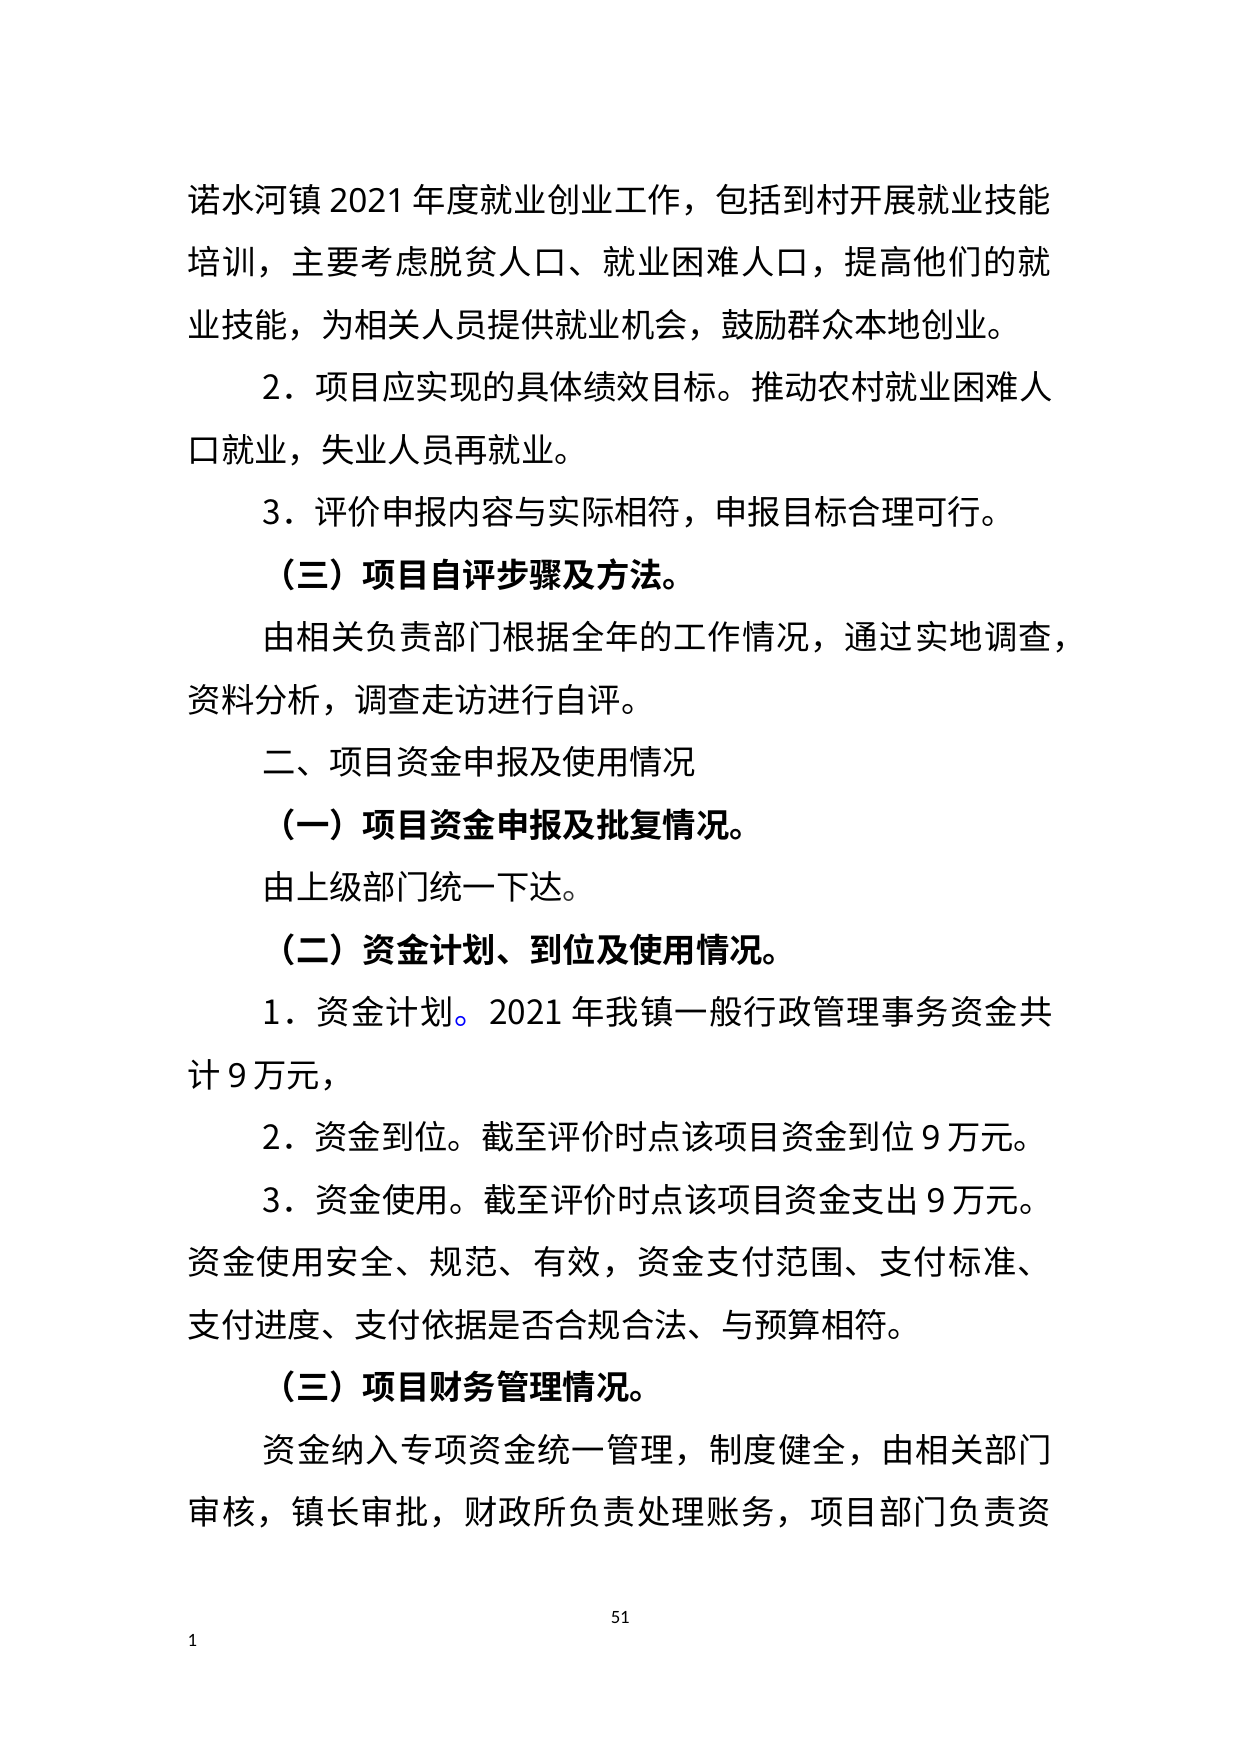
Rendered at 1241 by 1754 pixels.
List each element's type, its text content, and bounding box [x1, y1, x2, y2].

text 1．资金计划。2021年我镇一般行政管理事务资金共计9万元， [187, 974, 1053, 1099]
text 由上级部门统一下达。 [187, 849, 1053, 912]
text 二、项目资金申报及使用情况 [187, 724, 1053, 787]
text （三）项目自评步骤及方法。 [187, 537, 1053, 599]
text 3．资金使用。截至评价时点该项目资金支出9万元。资金使用安全、规范、有效，资金支付范围、支付标准、支付进度、支付依据是否合规合法、与预算相符。 [187, 1162, 1053, 1349]
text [187, 1412, 1053, 1537]
text 由相关负责部门根据全年的工作情况，通过实地调查，资料分析，调查走访进行自评。 [187, 599, 1053, 724]
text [187, 162, 1053, 349]
text （一）项目资金申报及批复情况。 [187, 787, 1053, 849]
text 2．项目应实现的具体绩效目标。推动农村就业困难人口就业，失业人员再就业。 [187, 349, 1053, 474]
text 3．评价申报内容与实际相符，申报目标合理可行。 [187, 474, 1053, 537]
text （三）项目财务管理情况。 [187, 1349, 1053, 1412]
text 2．资金到位。截至评价时点该项目资金到位9万元。 [187, 1099, 1053, 1162]
text （二）资金计划、到位及使用情况。 [187, 912, 1053, 974]
